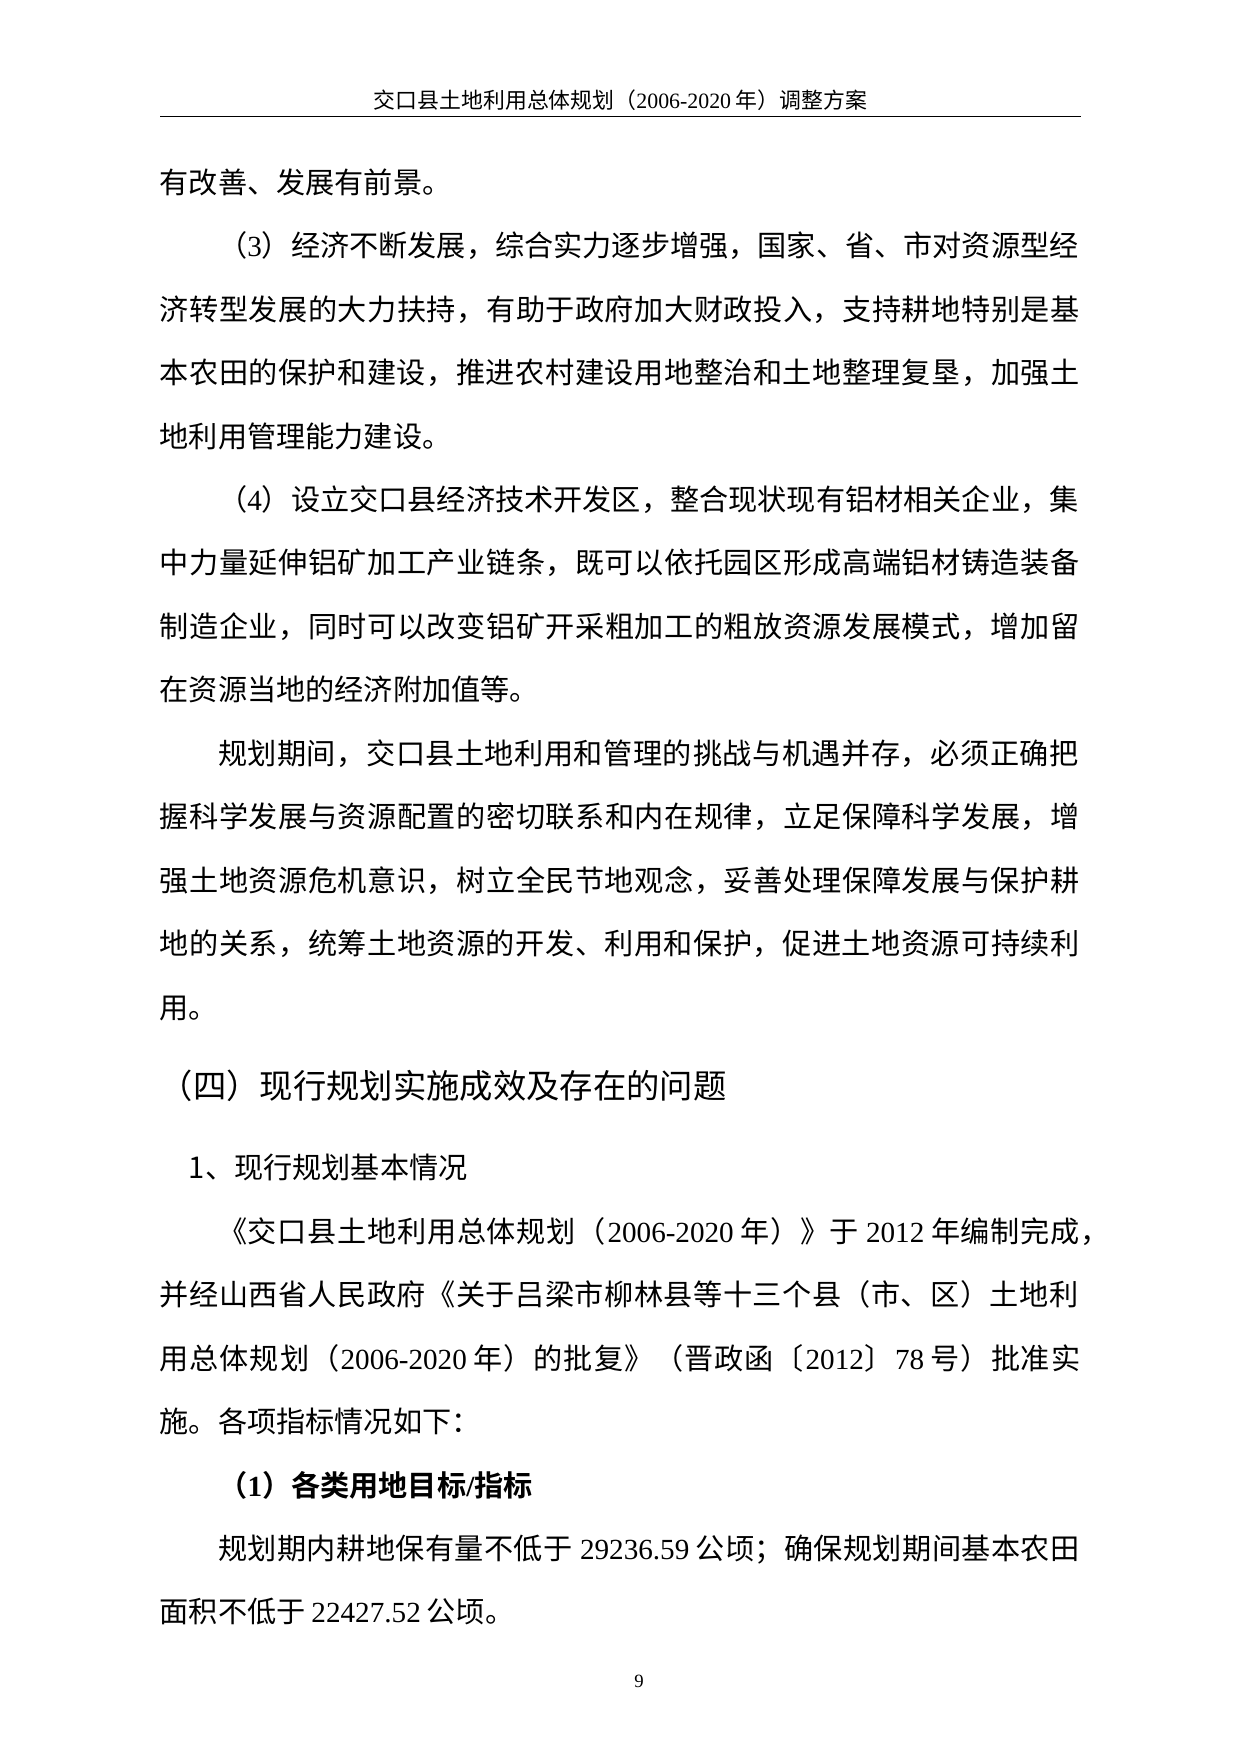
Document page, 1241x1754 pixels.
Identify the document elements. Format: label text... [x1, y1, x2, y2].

subtitle （1）各类用地目标/指标 [159, 1462, 1081, 1504]
text 规划期内耕地保有量不低于29236.59公顷；确保规划期间基本农田面积不低于22427.52公顷。 [159, 1526, 1081, 1631]
text （3）经济不断发展，综合实力逐步增强，国家、省、市对资源型经济转型发展的大力扶持，有助于政府加大财政投入，支持耕地特别是基本农田的保护和建设，推进农村建设用地整治和土地整理复垦，加强土地利用管理能力建设。 [159, 223, 1081, 456]
text （4）设立交口县经济技术开发区，整合现状现有铝材相关企业，集中力量延伸铝矿加工产业链条，既可以依托园区形成高端铝材铸造装备制造企业，同时可以改变铝矿开采粗加工的粗放资源发展模式，增加留在资源当地的经济附加值等。 [159, 477, 1081, 709]
subtitle （四）现行规划实施成效及存在的问题 [159, 1060, 1081, 1108]
subtitle 1、现行规划基本情况 [159, 1145, 1081, 1187]
text 规划期间，交口县土地利用和管理的挑战与机遇并存，必须正确把握科学发展与资源配置的密切联系和内在规律，立足保障科学发展，增强土地资源危机意识，树立全民节地观念，妥善处理保障发展与保护耕地的关系，统筹土地资源的开发、利用和保护，促进土地资源可持续利用。 [159, 730, 1081, 1026]
text 《交口县土地利用总体规划（2006-2020年）》于2012年编制完成，并经山西省人民政府《关于吕梁市柳林县等十三个县（市、区）土地利用总体规划（2006-2020年）的批复》（晋政函〔2012〕78号）批准实施。各项指标情况如下： [159, 1208, 1081, 1441]
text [159, 159, 1081, 202]
